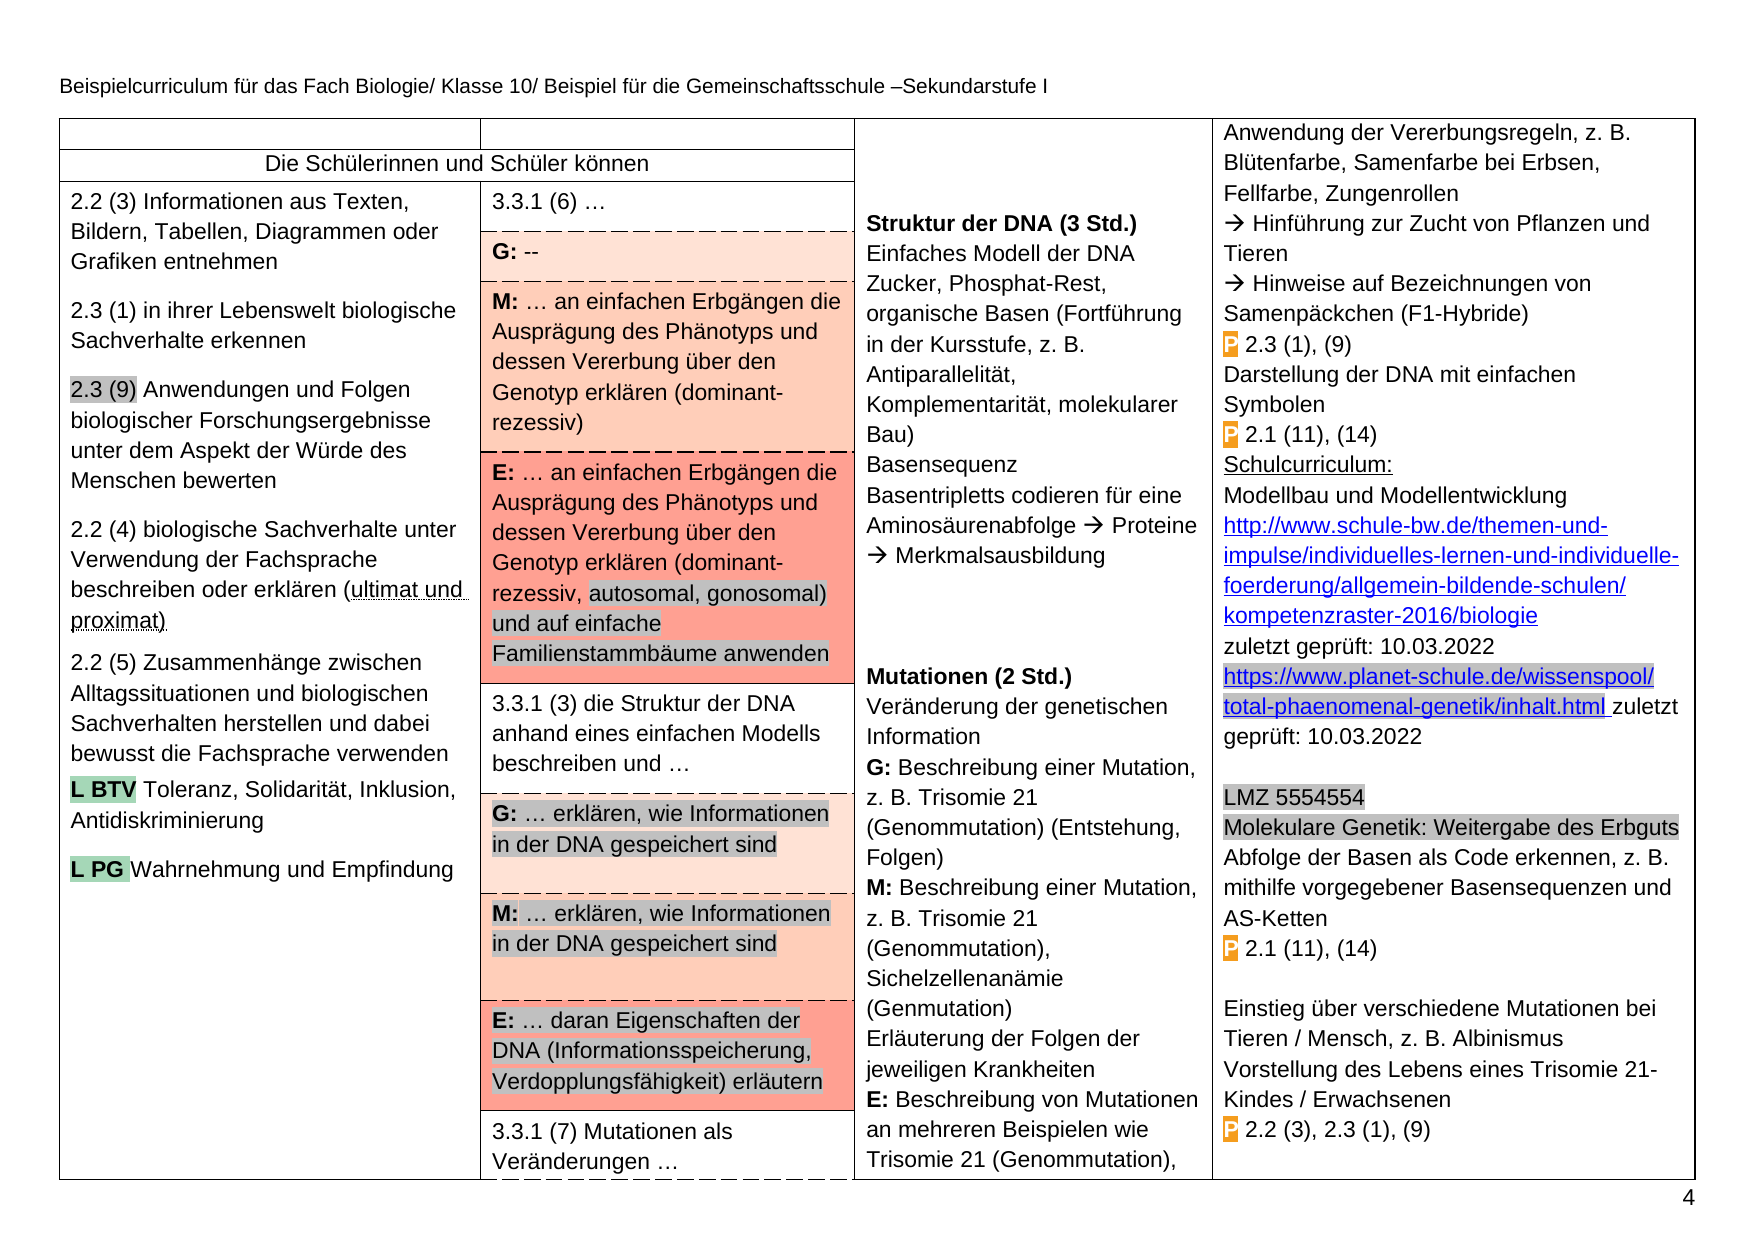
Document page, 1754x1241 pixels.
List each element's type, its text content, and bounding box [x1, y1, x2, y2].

table_cell E: … daran Eigenschaften der DNA (Informationsspeicherung, Verdopplungsfähigkeit) erläutern [481, 1000, 854, 1110]
table_cell E: … an einfachen Erbgängen die Ausprägung des Phänotyps und dessen Vererbung über den Genotyp erklären (dominant-rezessiv, autosomal, gonosomal) und auf einfache Familienstammbäume anwenden [481, 451, 854, 683]
table_cell 3.3.1 (6) … [481, 182, 854, 231]
table_cell G: -- [481, 231, 854, 281]
table_cell 2.2 (3) Informationen aus Texten, Bildern, Tabellen, Diagrammen oder Grafiken entnehmen 2.3 (1) in ihrer Lebenswelt biologische Sachverhalte erkennen 2.3 (9) Anwendungen und Folgen biologischer Forschungsergebnisse unter dem Aspekt der Würde des Menschen bewerten 2.2 (4) biologische Sachverhalte unter Verwendung der Fachsprache beschreiben oder erklären (ultimat und proximat) 2.2 (5) Zusammenhänge zwischen Alltagssituationen und biologischen Sachverhalten herstellen und dabei bewusst die Fachsprache verwenden L BTV Toleranz, Solidarität, Inklusion, Antidiskriminierung L PG Wahrnehmung und Empfindung [60, 182, 480, 1179]
table_cell M: … an einfachen Erbgängen die Ausprägung des Phänotyps und dessen Vererbung über den Genotyp erklären (dominant-rezessiv) [481, 281, 854, 451]
table_cell 3.3.1 (7) Mutationen als Veränderungen … [481, 1111, 854, 1179]
table_cell Die Schülerinnen und Schüler können [60, 150, 854, 181]
table_cell 3.3.1 (3) die Struktur der DNA anhand eines einfachen Modells beschreiben und … [481, 684, 854, 793]
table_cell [481, 119, 854, 149]
table_cell M: … erklären, wie Informationen in der DNA gespeichert sind [481, 893, 854, 1000]
table_cell G: … erklären, wie Informationen in der DNA gespeichert sind [481, 793, 854, 893]
